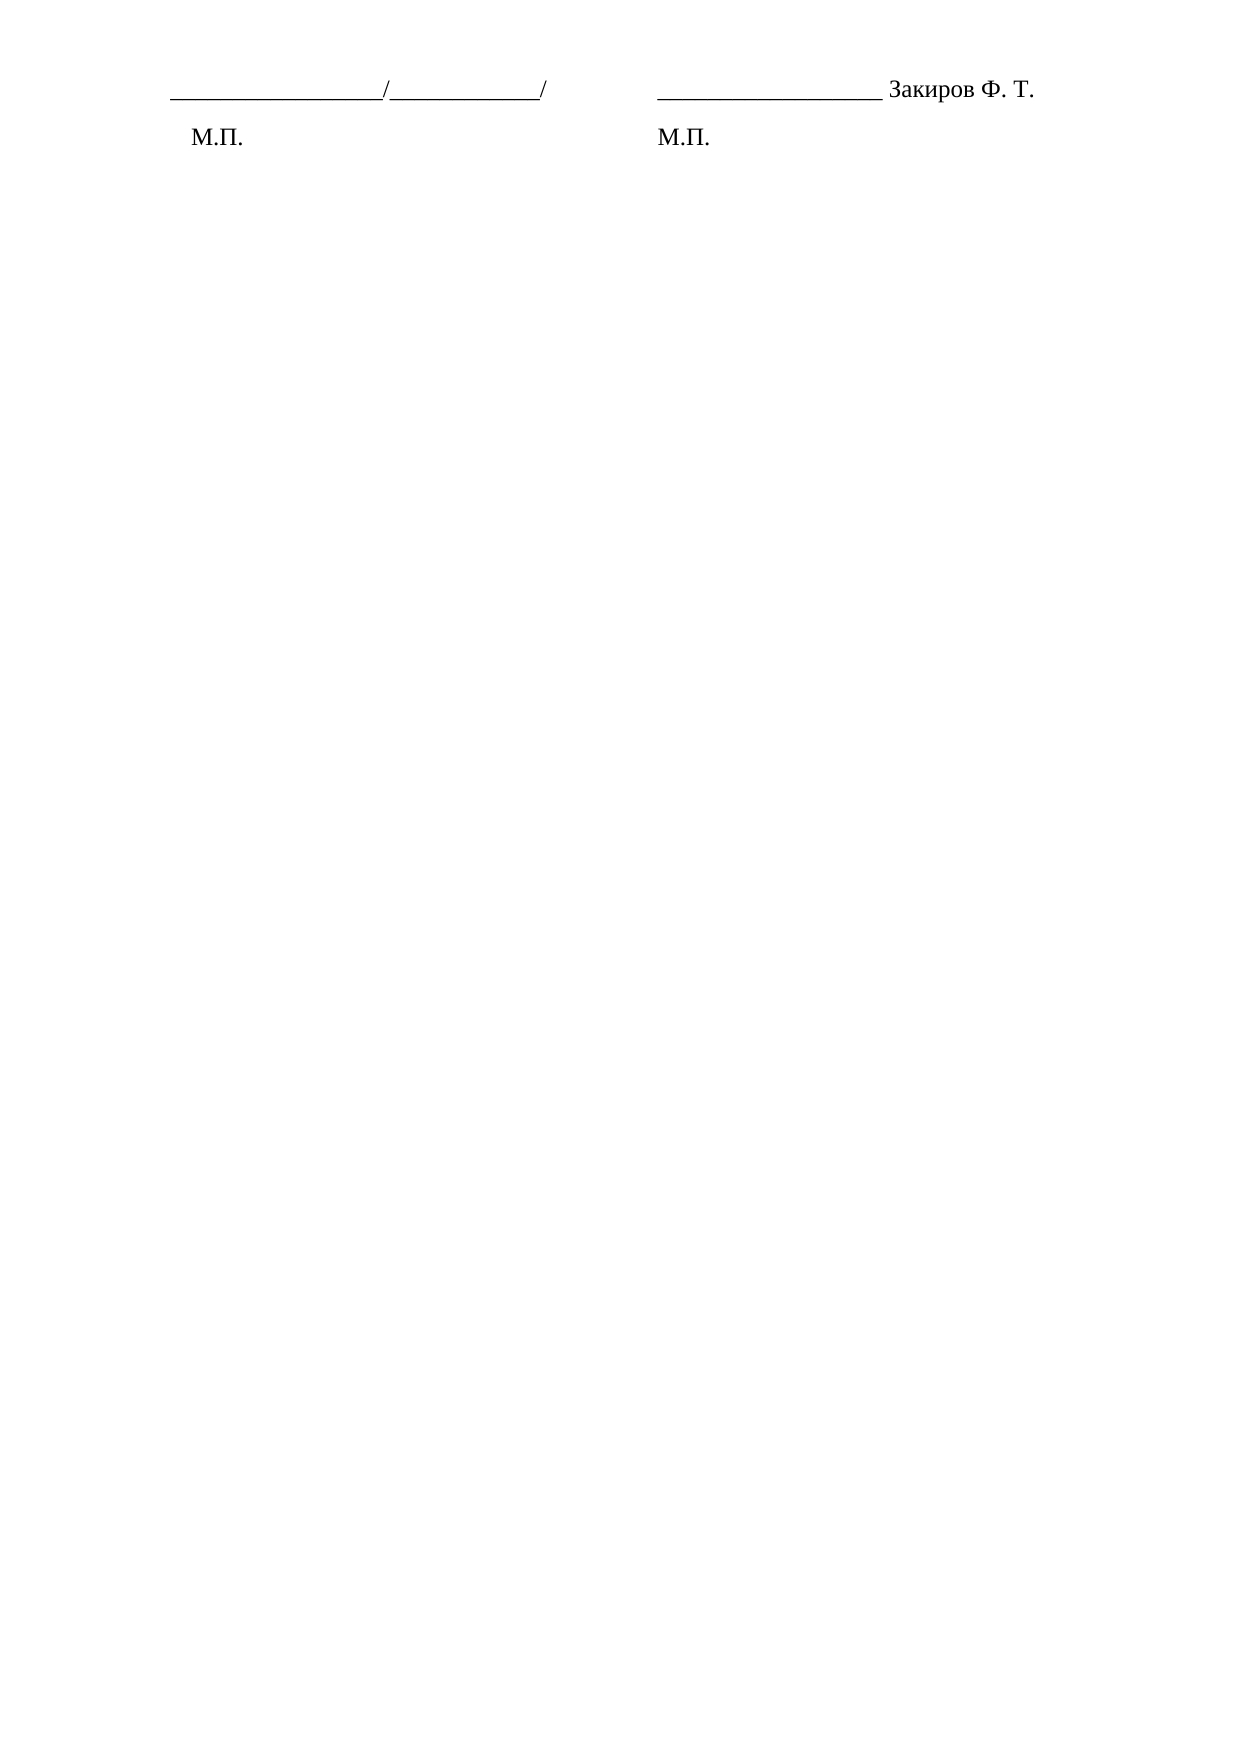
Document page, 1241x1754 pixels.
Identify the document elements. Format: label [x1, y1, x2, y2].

table_cell [159, 74, 646, 169]
table_cell [646, 74, 1133, 169]
